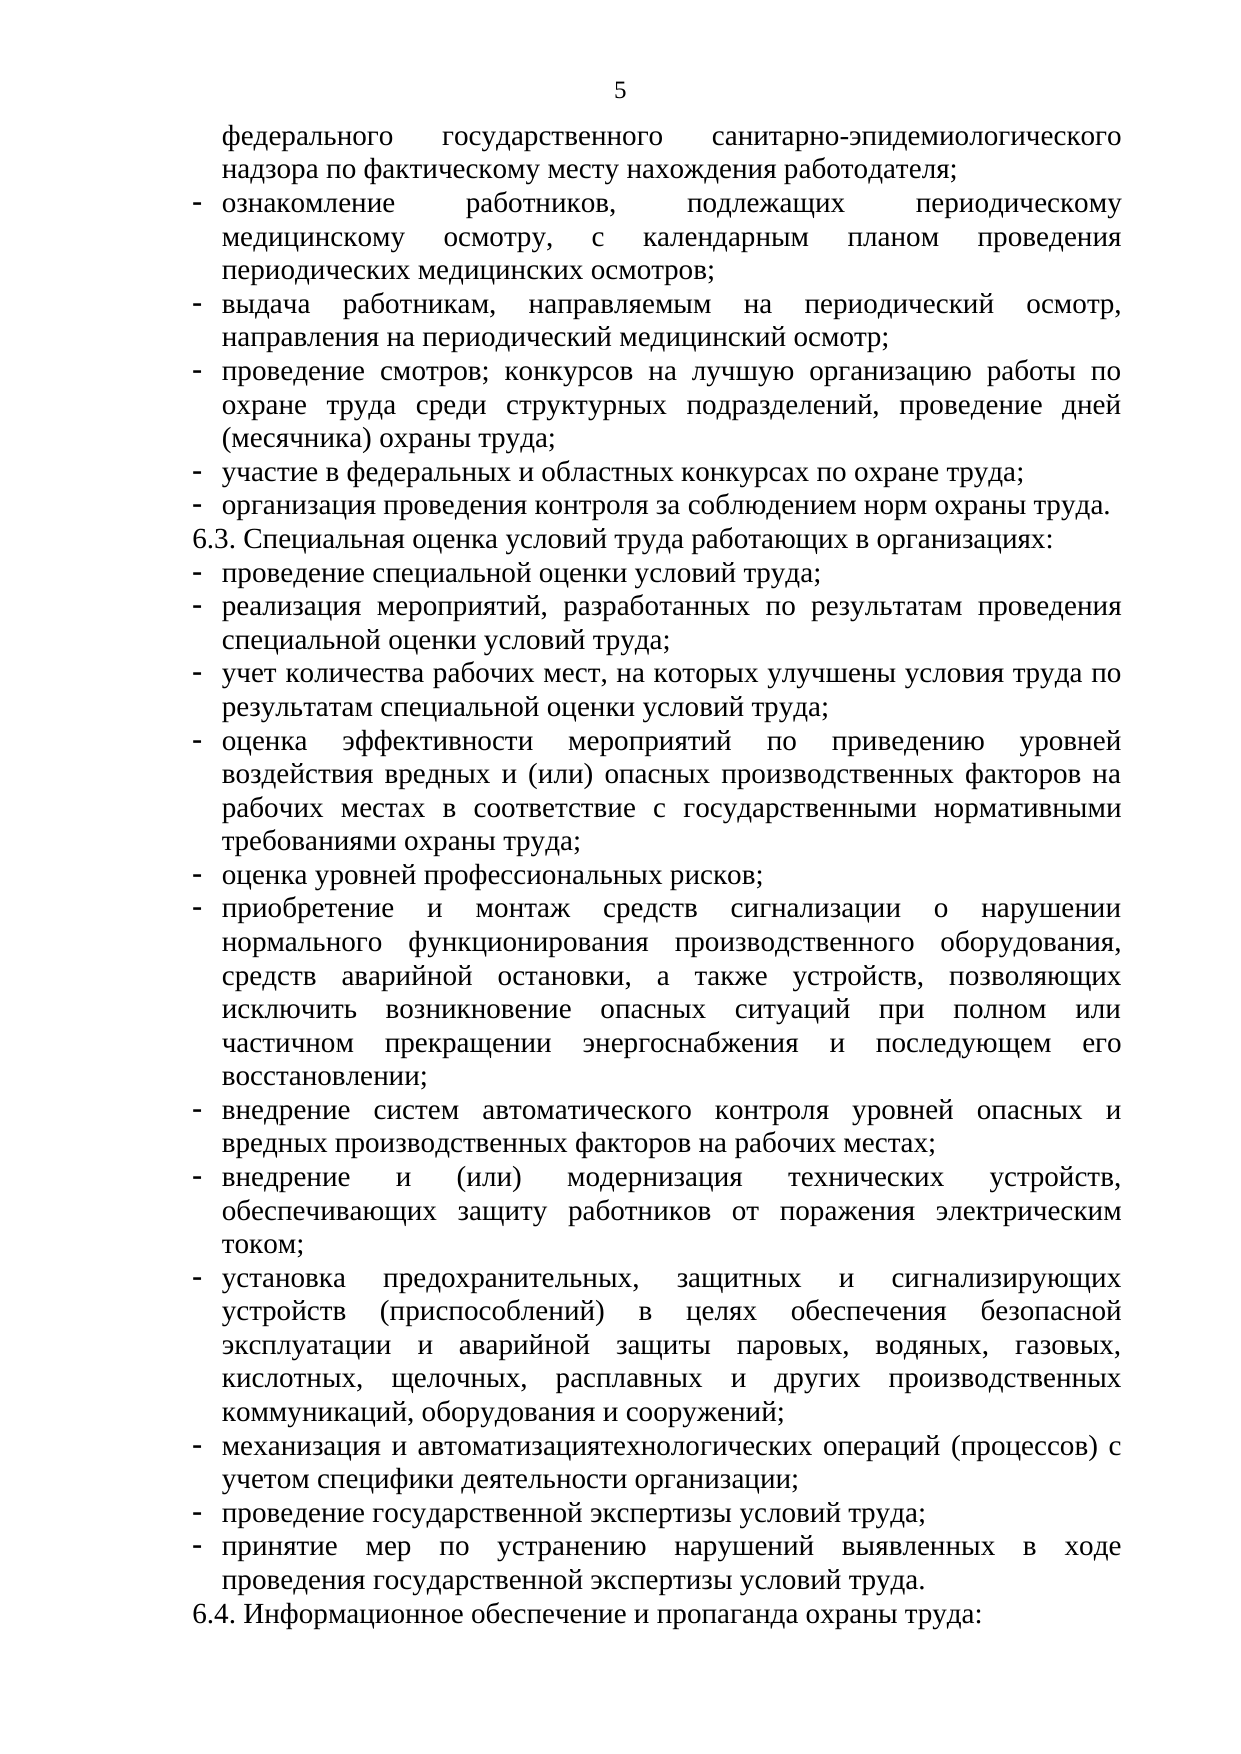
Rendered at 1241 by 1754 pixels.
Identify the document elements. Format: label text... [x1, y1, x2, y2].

list участие в федеральных и областных конкурсах по охране труда; [192, 454, 1122, 487]
text 6.3. Специальная оценка условий труда работающих в организациях: [118, 521, 1122, 555]
list установка предохранительных, защитных и сигнализирующих устройств (приспособлений) в целях обеспечения безопасной эксплуатации и аварийной защиты паровых, водяных, газовых, кислотных, щелочных, расплавных и других производственных коммуникаций, оборудования и сооружений; [192, 1260, 1122, 1428]
list внедрение систем автоматического контроля уровней опасных и вредных производственных факторов на рабочих местах; [192, 1092, 1122, 1159]
list проведение специальной оценки условий труда; [192, 555, 1122, 588]
list выдача работникам, направляемым на периодический осмотр, направления на периодический медицинский осмотр; [192, 286, 1122, 353]
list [192, 118, 1122, 185]
list внедрение и (или) модернизация технических устройств, обеспечивающих защиту работников от поражения электрическим током; [192, 1159, 1122, 1260]
list проведение смотров; конкурсов на лучшую организацию работы по охране труда среди структурных подразделений, проведение дней (месячника) охраны труда; [192, 353, 1122, 454]
list ознакомление работников, подлежащих периодическому медицинскому осмотру, с календарным планом проведения периодических медицинских осмотров; [192, 185, 1122, 286]
list механизация и автоматизациятехнологических операций (процессов) с учетом специфики деятельности организации; [192, 1428, 1122, 1495]
list приобретение и монтаж средств сигнализации о нарушении нормального функционирования производственного оборудования, средств аварийной остановки, а также устройств, позволяющих исключить возникновение опасных ситуаций при полном или частичном прекращении энергоснабжения и последующем его восстановлении; [192, 891, 1122, 1092]
list оценка эффективности мероприятий по приведению уровней воздействия вредных и (или) опасных производственных факторов на рабочих местах в соответствие с государственными нормативными требованиями охраны труда; [192, 723, 1122, 857]
list организация проведения контроля за соблюдением норм охраны труда. [192, 487, 1122, 521]
list учет количества рабочих мест, на которых улучшены условия труда по результатам специальной оценки условий труда; [192, 656, 1122, 723]
list проведение государственной экспертизы условий труда; [192, 1495, 1122, 1528]
list принятие мер по устранению нарушений выявленных в ходе проведения государственной экспертизы условий труда. [192, 1528, 1122, 1596]
list реализация мероприятий, разработанных по результатам проведения специальной оценки условий труда; [192, 588, 1122, 656]
list оценка уровней профессиональных рисков; [192, 857, 1122, 891]
text 6.4. Информационное обеспечение и пропаганда охраны труда: [118, 1596, 1122, 1629]
